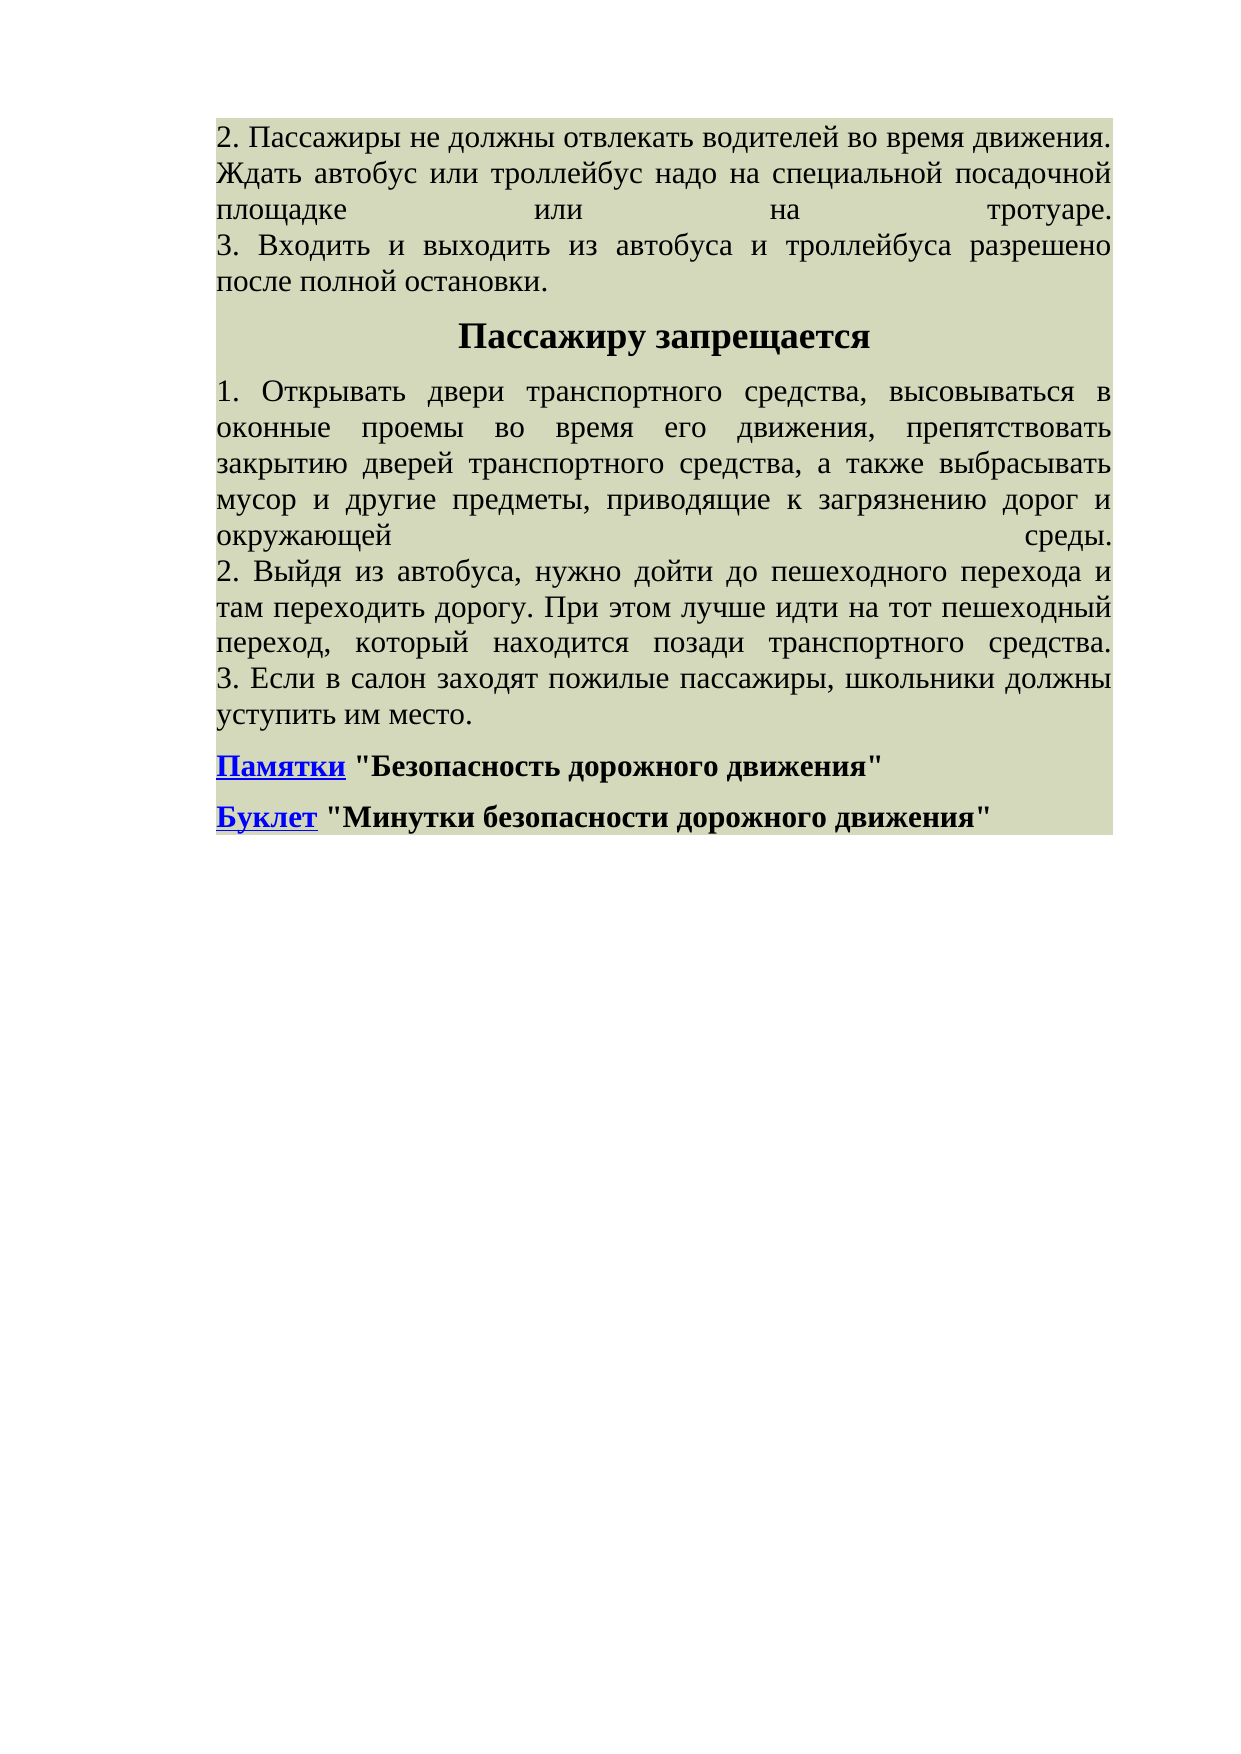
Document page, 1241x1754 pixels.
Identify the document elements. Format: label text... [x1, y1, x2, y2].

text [216, 118, 1113, 298]
text Буклет "Минутки безопасности дорожного движения" [216, 799, 1113, 835]
text 1. Открывать двери транспортного средства, высовываться в оконные проемы во время его движения, препятствовать закрытию дверей транспортного средства, а также выбрасывать мусор и другие предметы, приводящие к загрязнению дорог и окружающей среды. 2. Выйдя из автобуса, нужно дойти до пешеходного перехода и там переходить дорогу. При этом лучше идти на тот пешеходный переход, который находится позади транспортного средства. 3. Если в салон заходят пожилые пассажиры, школьники должны уступить им место. [216, 372, 1113, 732]
text Памятки "Безопасность дорожного движения" [216, 747, 1113, 783]
text Пассажиру запрещается [216, 313, 1113, 357]
